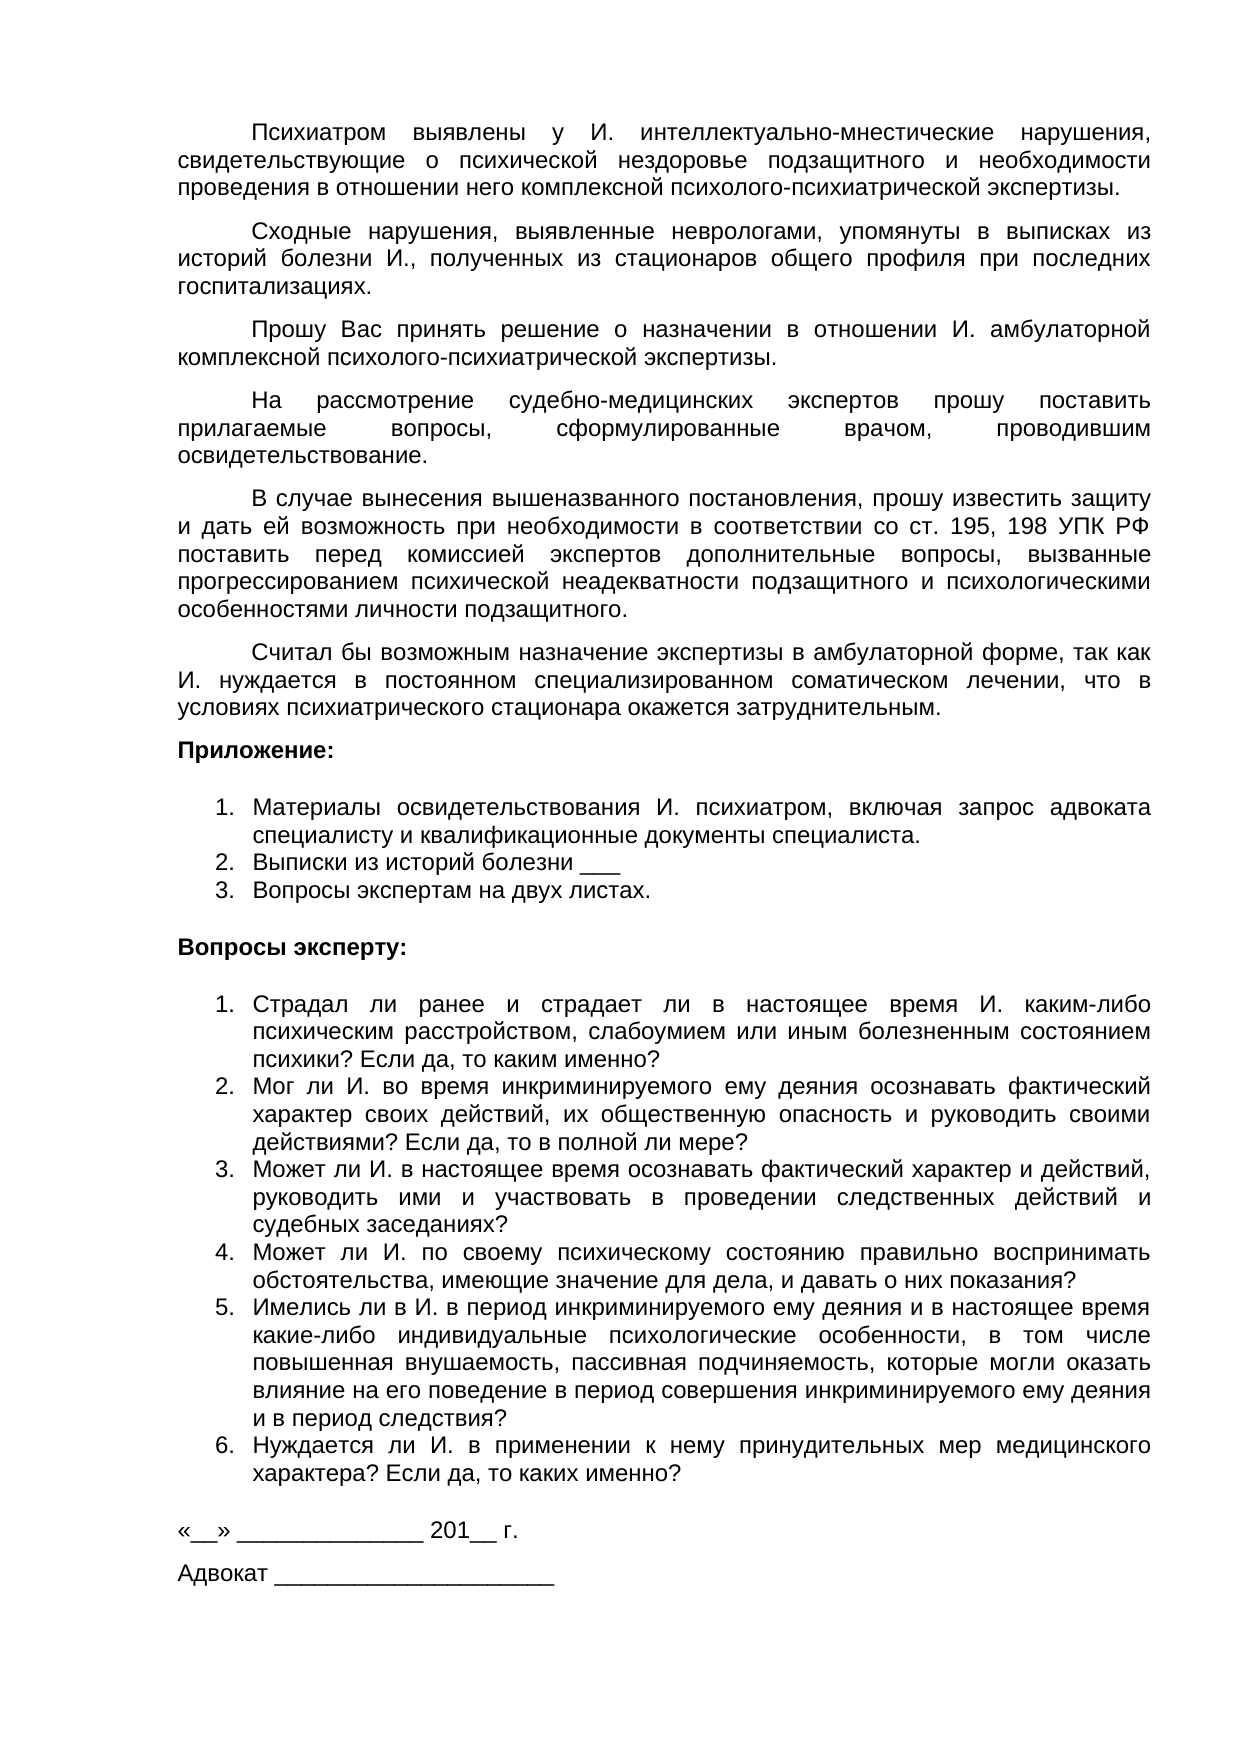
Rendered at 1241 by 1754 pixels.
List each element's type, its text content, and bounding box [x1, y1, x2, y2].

list Может ли И. по своему психическому состоянию правильно воспринимать обстоятельства, имеющие значение для дела, и давать о них показания? [215, 1238, 1152, 1293]
text Психиатром выявлены у И. интеллектуально-мнестические нарушения, свидетельствующие о психической нездоровье подзащитного и необходимости проведения в отношении него комплексной психолого-психиатрической экспертизы. [177, 118, 1152, 201]
list Вопросы экспертам на двух листах. [215, 876, 1152, 903]
list Может ли И. в настоящее время осознавать фактический характер и действий, руководить ими и участвовать в проведении следственных действий и судебных заседаниях? [215, 1155, 1152, 1238]
text Сходные нарушения, выявленные неврологами, упомянуты в выписках из историй болезни И., полученных из стационаров общего профиля при последних госпитализациях. [177, 217, 1152, 299]
text Приложение: [177, 736, 1152, 764]
list Страдал ли ранее и страдает ли в настоящее время И. каким-либо психическим расстройством, слабоумием или иным болезненным состоянием психики? Если да, то каким именно? [215, 989, 1152, 1072]
text Адвокат _____________________ [177, 1559, 1152, 1586]
text Считал бы возможным назначение экспертизы в амбулаторной форме, так как И. нуждается в постоянном специализированном соматическом лечении, что в условиях психиатрического стационара окажется затруднительным. [177, 638, 1152, 721]
list Имелись ли в И. в период инкриминируемого ему деяния и в настоящее время какие-либо индивидуальные психологические особенности, в том числе повышенная внушаемость, пассивная подчиняемость, которые могли оказать влияние на его поведение в период совершения инкриминируемого ему деяния и в период следствия? [215, 1293, 1152, 1431]
text «__» ______________ 201__ г. [177, 1516, 1152, 1543]
text В случае вынесения вышеназванного постановления, прошу известить защиту и дать ей возможность при необходимости в соответствии со ст. 195, 198 УПК РФ поставить перед комиссией экспертов дополнительные вопросы, вызванные прогрессированием психической неадекватности подзащитного и психологическими особенностями личности подзащитного. [177, 484, 1152, 622]
list Выписки из историй болезни ___ [215, 848, 1152, 876]
text Прошу Вас принять решение о назначении в отношении И. амбулаторной комплексной психолого-психиатрической экспертизы. [177, 315, 1152, 370]
text Вопросы эксперту: [177, 933, 1152, 960]
list Нуждается ли И. в применении к нему принудительных мер медицинского характера? Если да, то каких именно? [215, 1431, 1152, 1486]
text На рассмотрение судебно-медицинских экспертов прошу поставить прилагаемые вопросы, сформулированные врачом, проводившим освидетельствование. [177, 386, 1152, 469]
list Мог ли И. во время инкриминируемого ему деяния осознавать фактический характер своих действий, их общественную опасность и руководить своими действиями? Если да, то в полной ли мере? [215, 1072, 1152, 1155]
list Материалы освидетельствования И. психиатром, включая запрос адвоката специалисту и квалификационные документы специалиста. [215, 793, 1152, 848]
